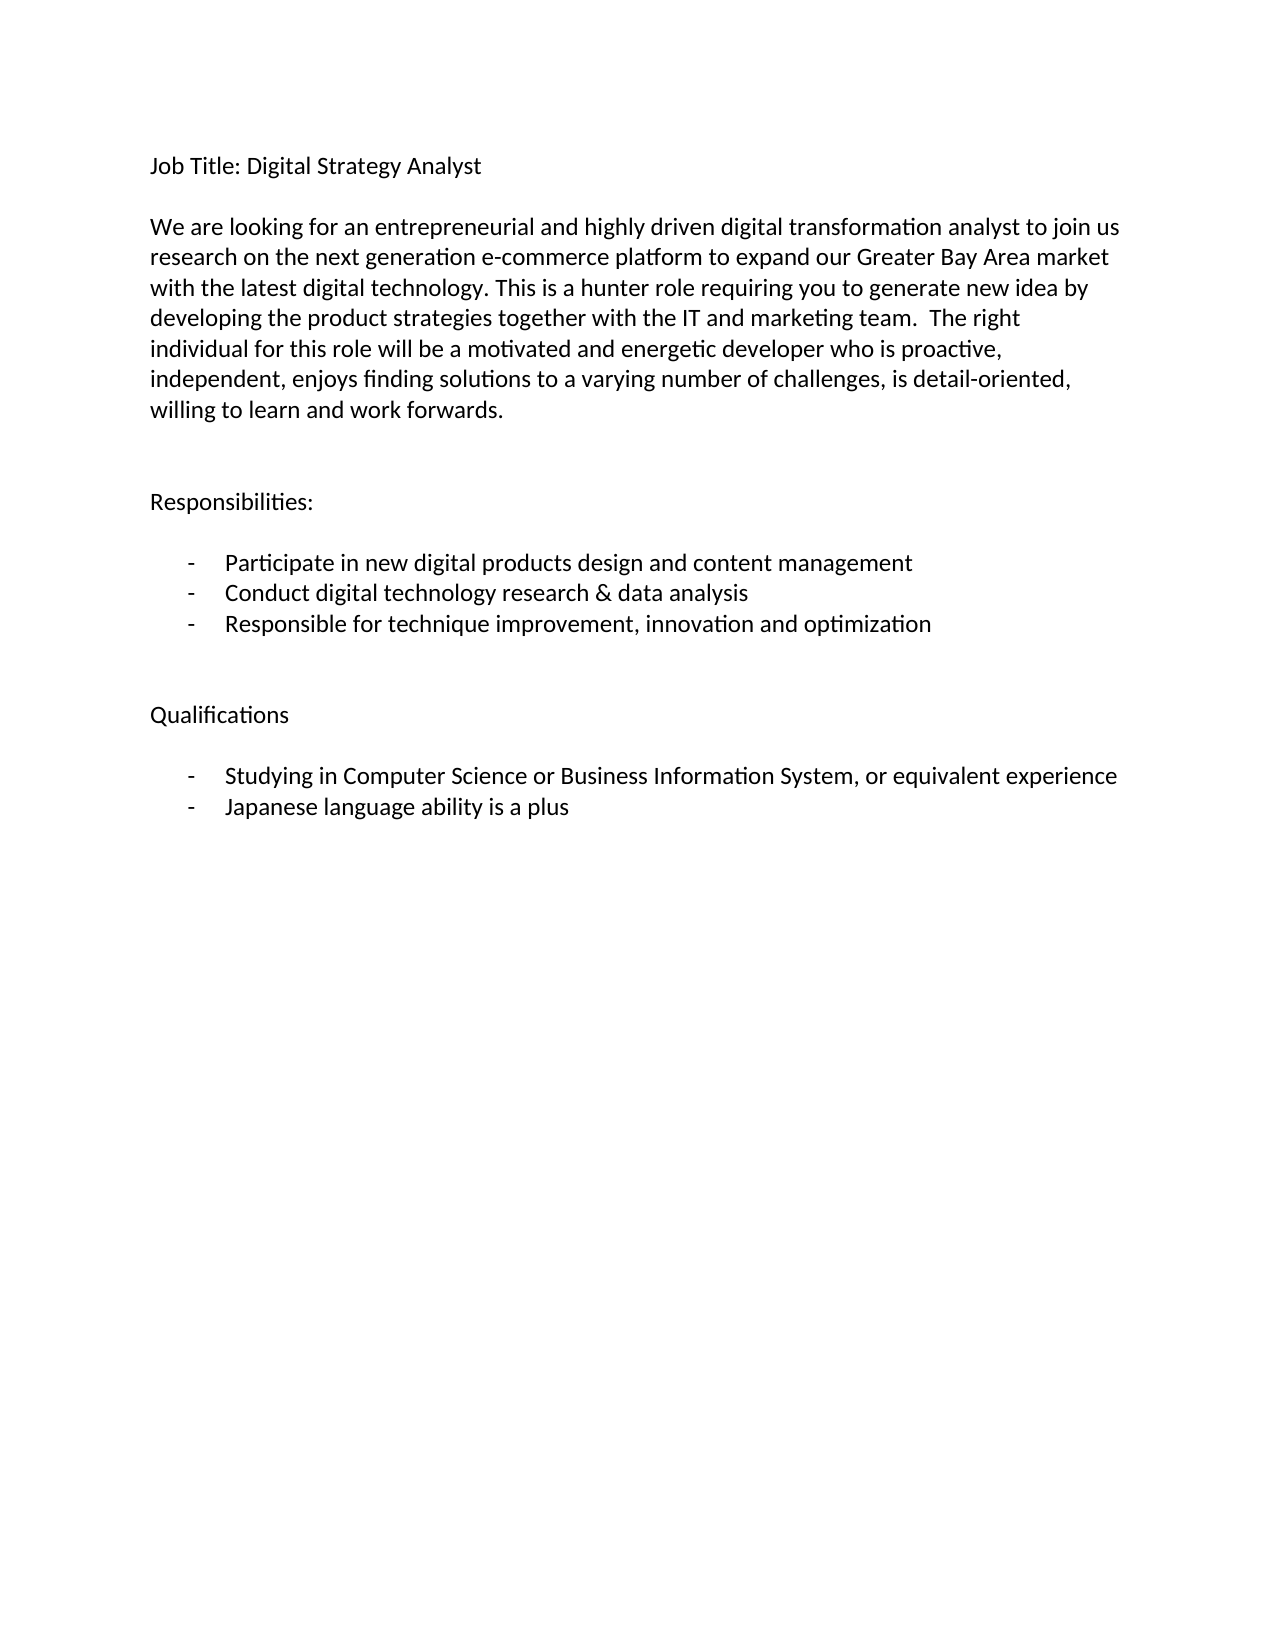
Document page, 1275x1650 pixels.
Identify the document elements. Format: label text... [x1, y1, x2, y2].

text Qualifications [150, 699, 1125, 730]
list Studying in Computer Science or Business Information System, or equivalent experience [187, 760, 1125, 791]
text Responsibilities: [150, 486, 1125, 516]
text Job Title: Digital Strategy Analyst [150, 150, 1125, 181]
text We are looking for an entrepreneurial and highly driven digital transformation analyst to join us research on the next generation e-commerce platform to expand our Greater Bay Area market with the latest digital technology. This is a hunter role requiring you to generate new idea by developing the product strategies together with the IT and marketing team. The right individual for this role will be a motivated and energetic developer who is proactive, independent, enjoys finding solutions to a varying number of challenges, is detail-oriented, willing to learn and work forwards. ​ [150, 211, 1125, 425]
list Conduct digital technology research & data analysis [187, 577, 1125, 608]
list Responsible for technique improvement, innovation and optimization [187, 608, 1125, 638]
list Japanese language ability is a plus [187, 791, 1125, 821]
list Participate in new digital products design and content management [187, 547, 1125, 577]
